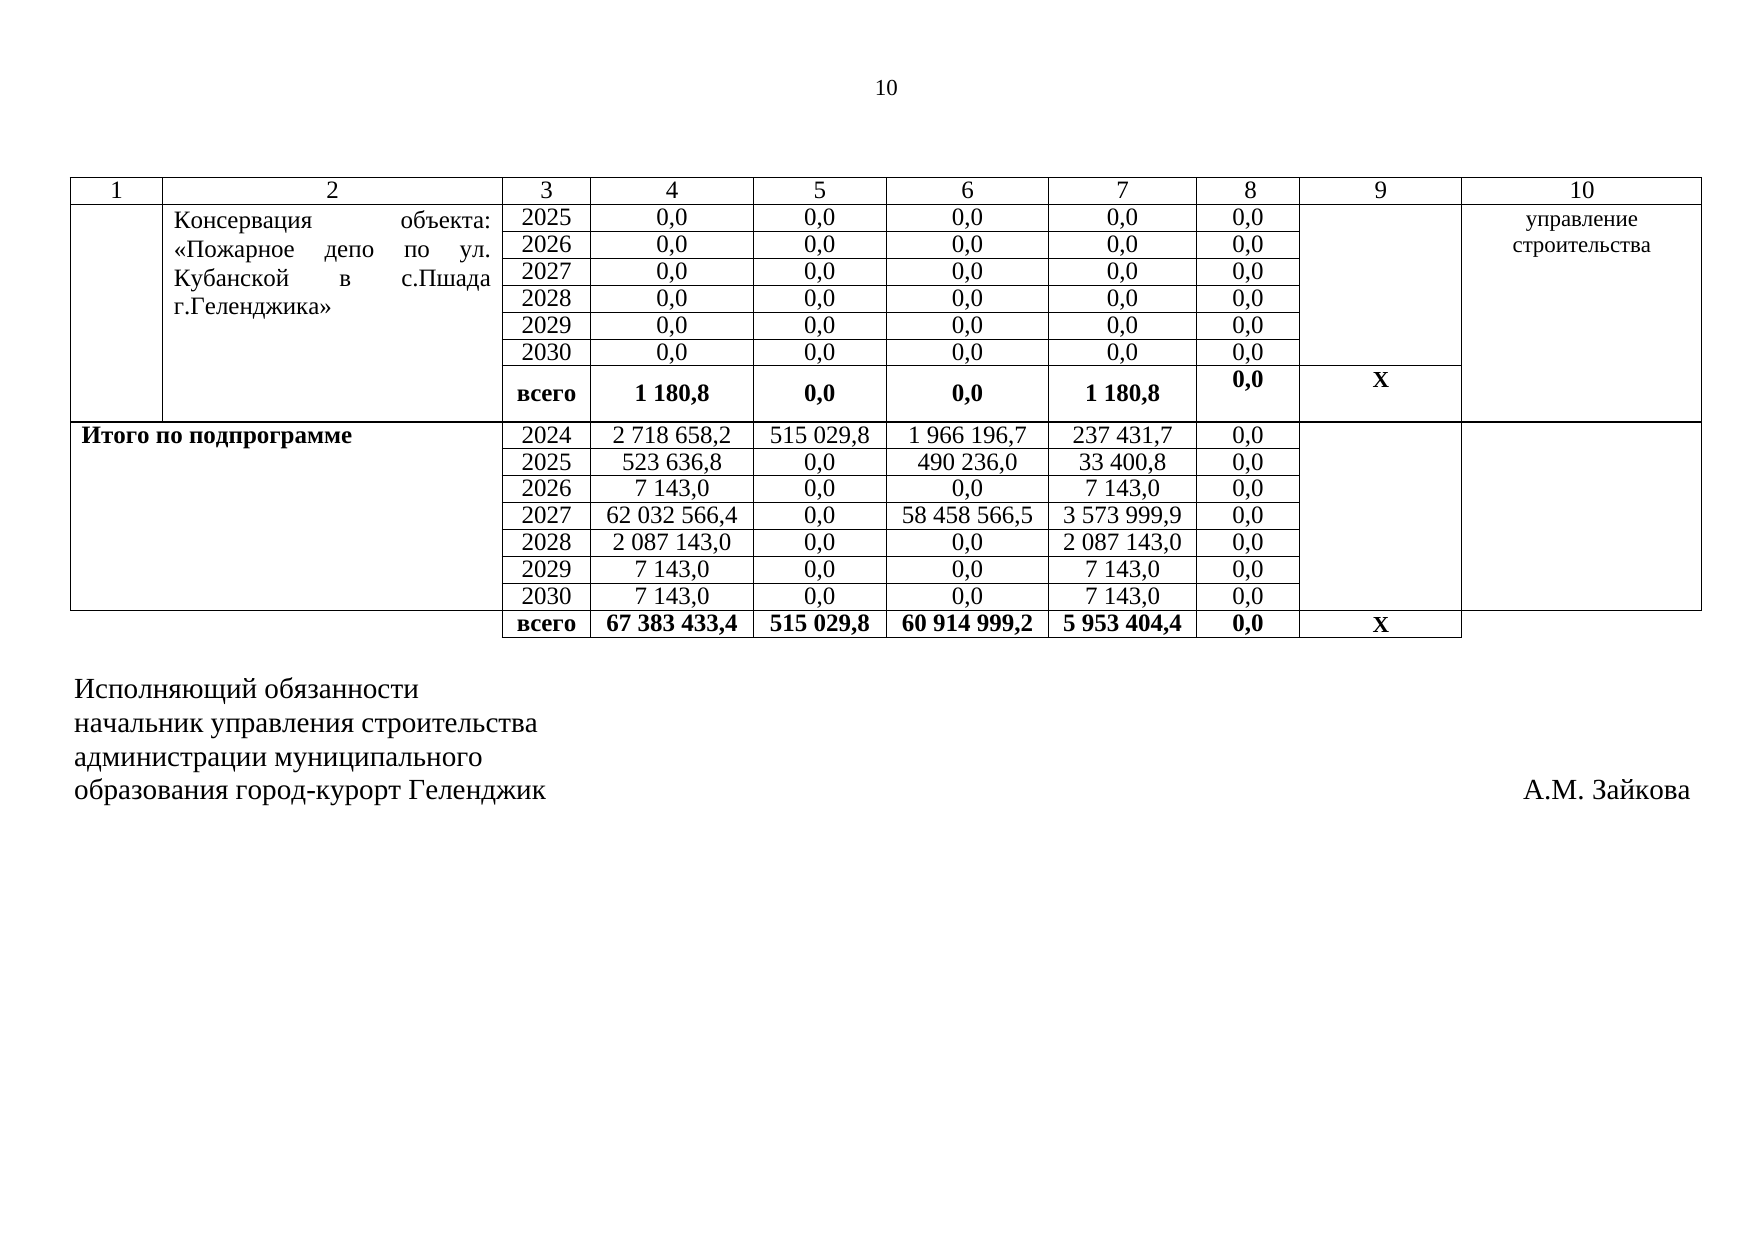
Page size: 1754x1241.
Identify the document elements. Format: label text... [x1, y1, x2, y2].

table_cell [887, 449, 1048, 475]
text администрации муниципального [74, 739, 1698, 772]
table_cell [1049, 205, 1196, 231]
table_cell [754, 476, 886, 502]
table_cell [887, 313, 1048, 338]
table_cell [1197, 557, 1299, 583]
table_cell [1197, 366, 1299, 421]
text Исполняющий обязанности [74, 672, 1698, 705]
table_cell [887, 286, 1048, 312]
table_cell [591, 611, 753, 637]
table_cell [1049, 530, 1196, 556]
table_header 6 [887, 178, 1048, 204]
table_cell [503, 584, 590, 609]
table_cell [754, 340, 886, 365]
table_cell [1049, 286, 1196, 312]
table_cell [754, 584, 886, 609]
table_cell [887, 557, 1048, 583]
table_header 7 [1049, 178, 1196, 204]
table_header 8 [1197, 178, 1299, 204]
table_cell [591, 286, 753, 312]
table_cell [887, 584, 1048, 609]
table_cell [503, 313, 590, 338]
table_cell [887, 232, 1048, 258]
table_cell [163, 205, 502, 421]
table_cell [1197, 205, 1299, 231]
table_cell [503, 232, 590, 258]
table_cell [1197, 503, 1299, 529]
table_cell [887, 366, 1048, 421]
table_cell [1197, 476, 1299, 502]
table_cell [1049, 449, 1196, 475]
text начальник управления строительства [74, 705, 1698, 739]
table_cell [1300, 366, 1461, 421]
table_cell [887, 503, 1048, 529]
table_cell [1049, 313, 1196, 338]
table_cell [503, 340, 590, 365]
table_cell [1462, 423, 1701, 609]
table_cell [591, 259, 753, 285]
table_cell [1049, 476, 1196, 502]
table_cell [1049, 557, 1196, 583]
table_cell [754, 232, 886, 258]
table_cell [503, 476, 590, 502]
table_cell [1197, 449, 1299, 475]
table_header 4 [591, 178, 753, 204]
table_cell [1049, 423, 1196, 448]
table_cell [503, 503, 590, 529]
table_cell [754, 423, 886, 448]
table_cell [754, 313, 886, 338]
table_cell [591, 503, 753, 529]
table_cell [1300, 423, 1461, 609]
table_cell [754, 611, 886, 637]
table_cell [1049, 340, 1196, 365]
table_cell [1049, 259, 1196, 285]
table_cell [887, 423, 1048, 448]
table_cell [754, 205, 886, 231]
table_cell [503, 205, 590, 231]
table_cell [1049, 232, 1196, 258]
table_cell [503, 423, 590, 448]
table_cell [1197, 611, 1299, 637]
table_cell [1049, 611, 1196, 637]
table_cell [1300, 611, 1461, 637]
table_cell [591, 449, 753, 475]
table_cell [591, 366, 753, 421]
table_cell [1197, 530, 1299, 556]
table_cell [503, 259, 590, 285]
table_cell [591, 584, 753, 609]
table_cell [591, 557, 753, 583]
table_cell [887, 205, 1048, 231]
table_header 1 [71, 178, 162, 204]
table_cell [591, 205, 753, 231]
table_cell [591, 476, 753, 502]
table_header 9 [1300, 178, 1461, 204]
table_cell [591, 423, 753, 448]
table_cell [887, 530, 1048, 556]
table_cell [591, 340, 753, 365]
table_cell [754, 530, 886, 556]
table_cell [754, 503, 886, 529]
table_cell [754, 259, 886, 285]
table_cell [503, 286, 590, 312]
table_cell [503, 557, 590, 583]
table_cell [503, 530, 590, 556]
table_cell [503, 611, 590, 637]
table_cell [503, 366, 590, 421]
table_header 2 [163, 178, 502, 204]
table_header 5 [754, 178, 886, 204]
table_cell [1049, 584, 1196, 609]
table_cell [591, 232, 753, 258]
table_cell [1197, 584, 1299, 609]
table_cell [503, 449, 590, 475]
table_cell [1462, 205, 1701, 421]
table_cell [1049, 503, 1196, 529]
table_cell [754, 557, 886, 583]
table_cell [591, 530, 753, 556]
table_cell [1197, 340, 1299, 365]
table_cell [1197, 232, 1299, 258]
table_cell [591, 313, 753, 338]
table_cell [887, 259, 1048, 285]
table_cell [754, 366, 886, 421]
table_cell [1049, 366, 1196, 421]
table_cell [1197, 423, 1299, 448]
table_header 10 [1462, 178, 1701, 204]
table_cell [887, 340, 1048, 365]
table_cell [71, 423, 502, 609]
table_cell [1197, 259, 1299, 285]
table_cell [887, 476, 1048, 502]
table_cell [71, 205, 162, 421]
text образования город-курорт Геленджик А.М. Зайкова [74, 772, 1698, 806]
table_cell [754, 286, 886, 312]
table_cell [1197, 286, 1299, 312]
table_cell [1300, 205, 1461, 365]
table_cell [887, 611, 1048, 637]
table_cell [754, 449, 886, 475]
table_header 3 [503, 178, 590, 204]
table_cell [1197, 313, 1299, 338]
